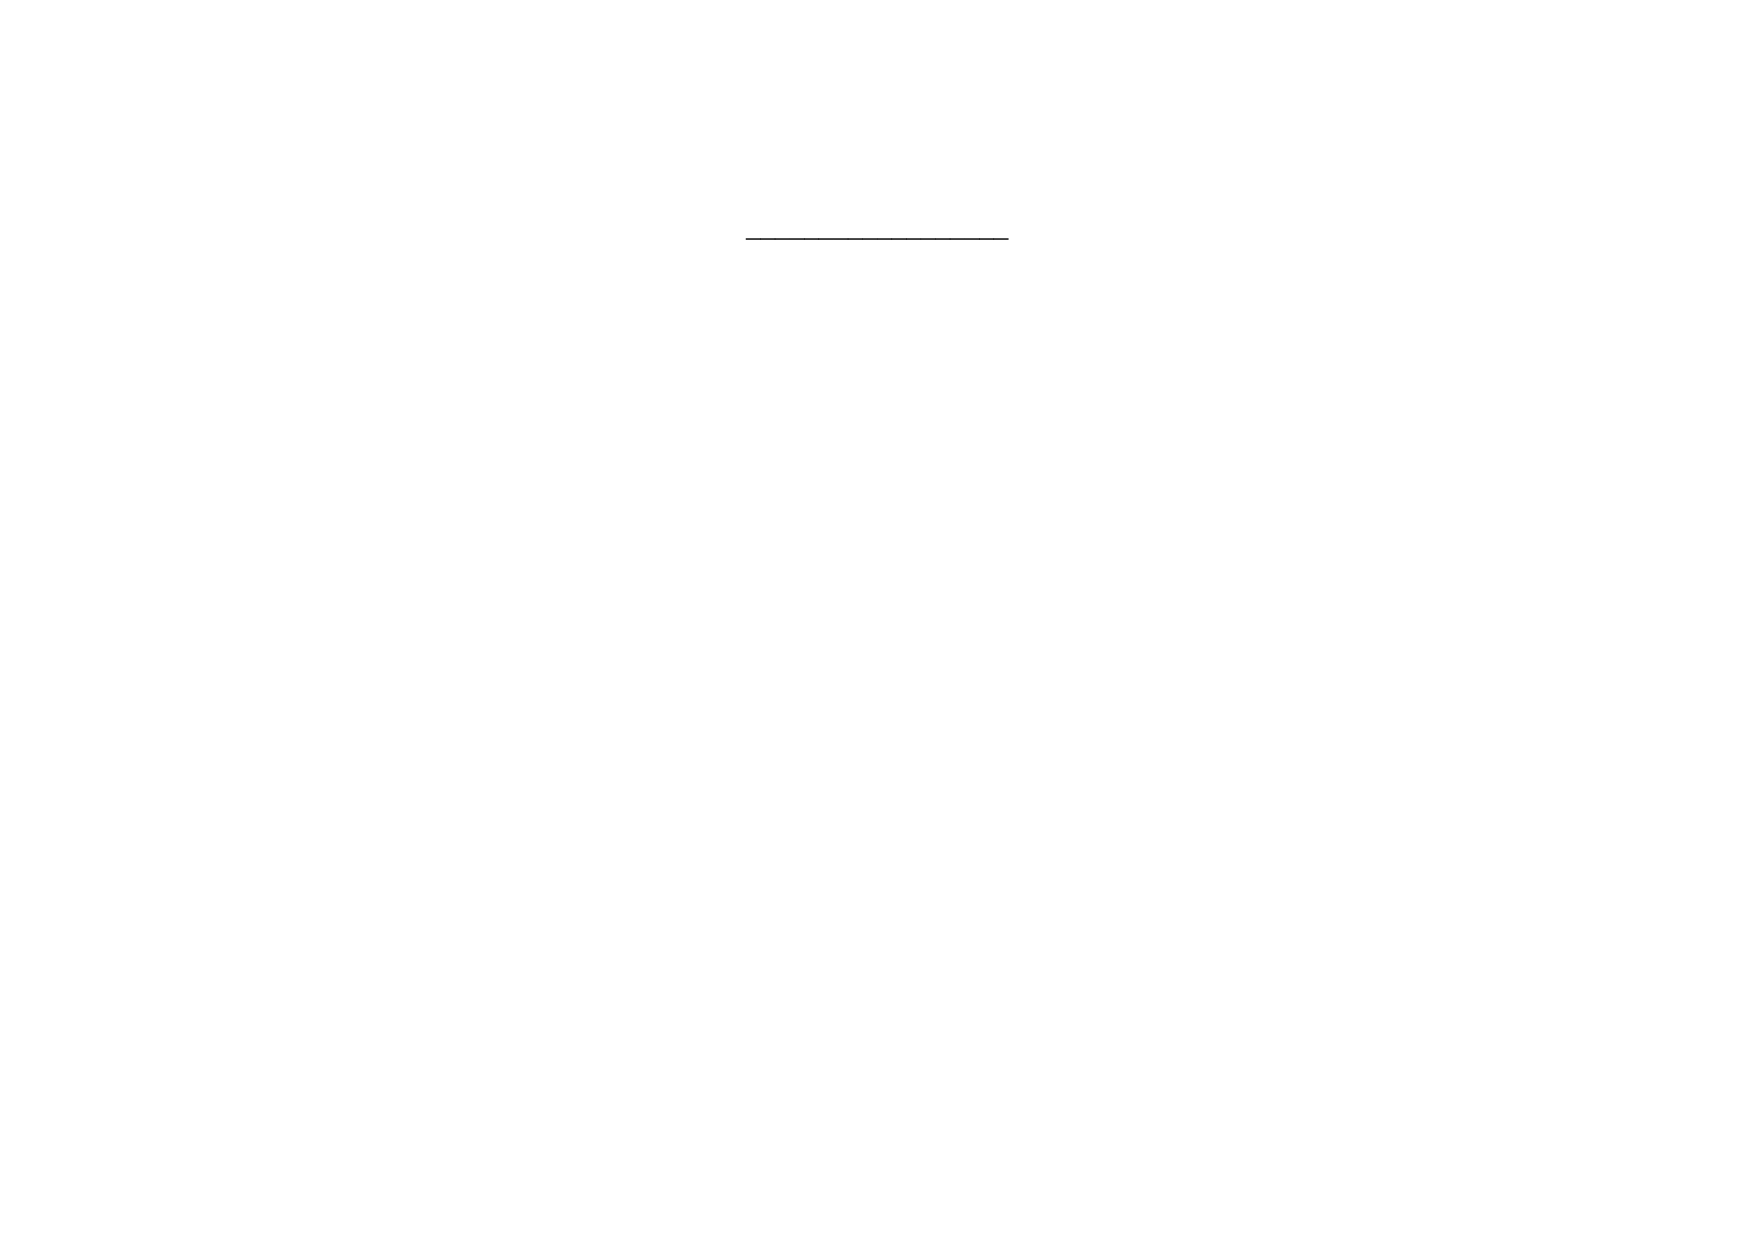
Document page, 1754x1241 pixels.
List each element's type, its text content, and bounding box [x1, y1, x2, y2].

text __________________ [59, 209, 1695, 243]
